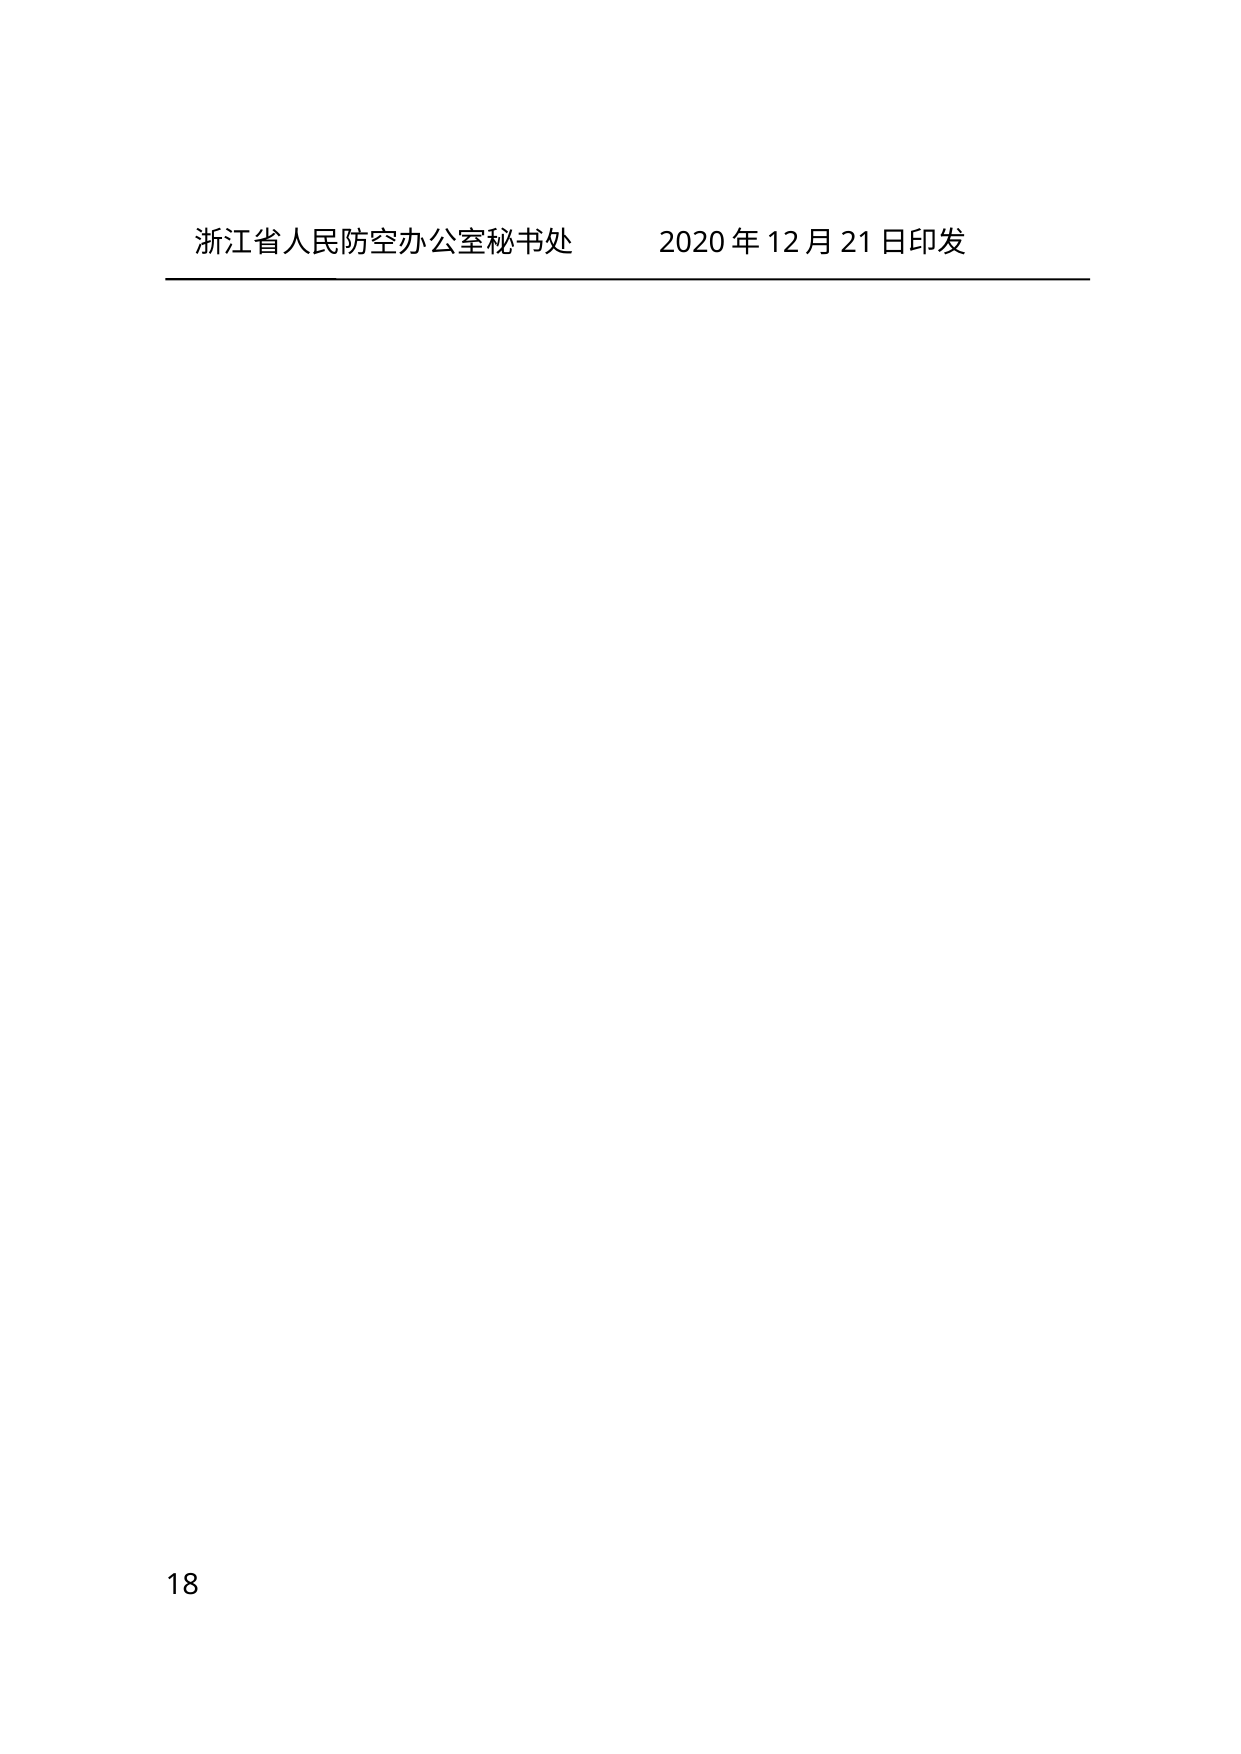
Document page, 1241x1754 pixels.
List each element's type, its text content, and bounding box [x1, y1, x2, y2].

text 浙江省人民防空办公室秘书处 2020年12月21日印发 [165, 218, 1087, 261]
